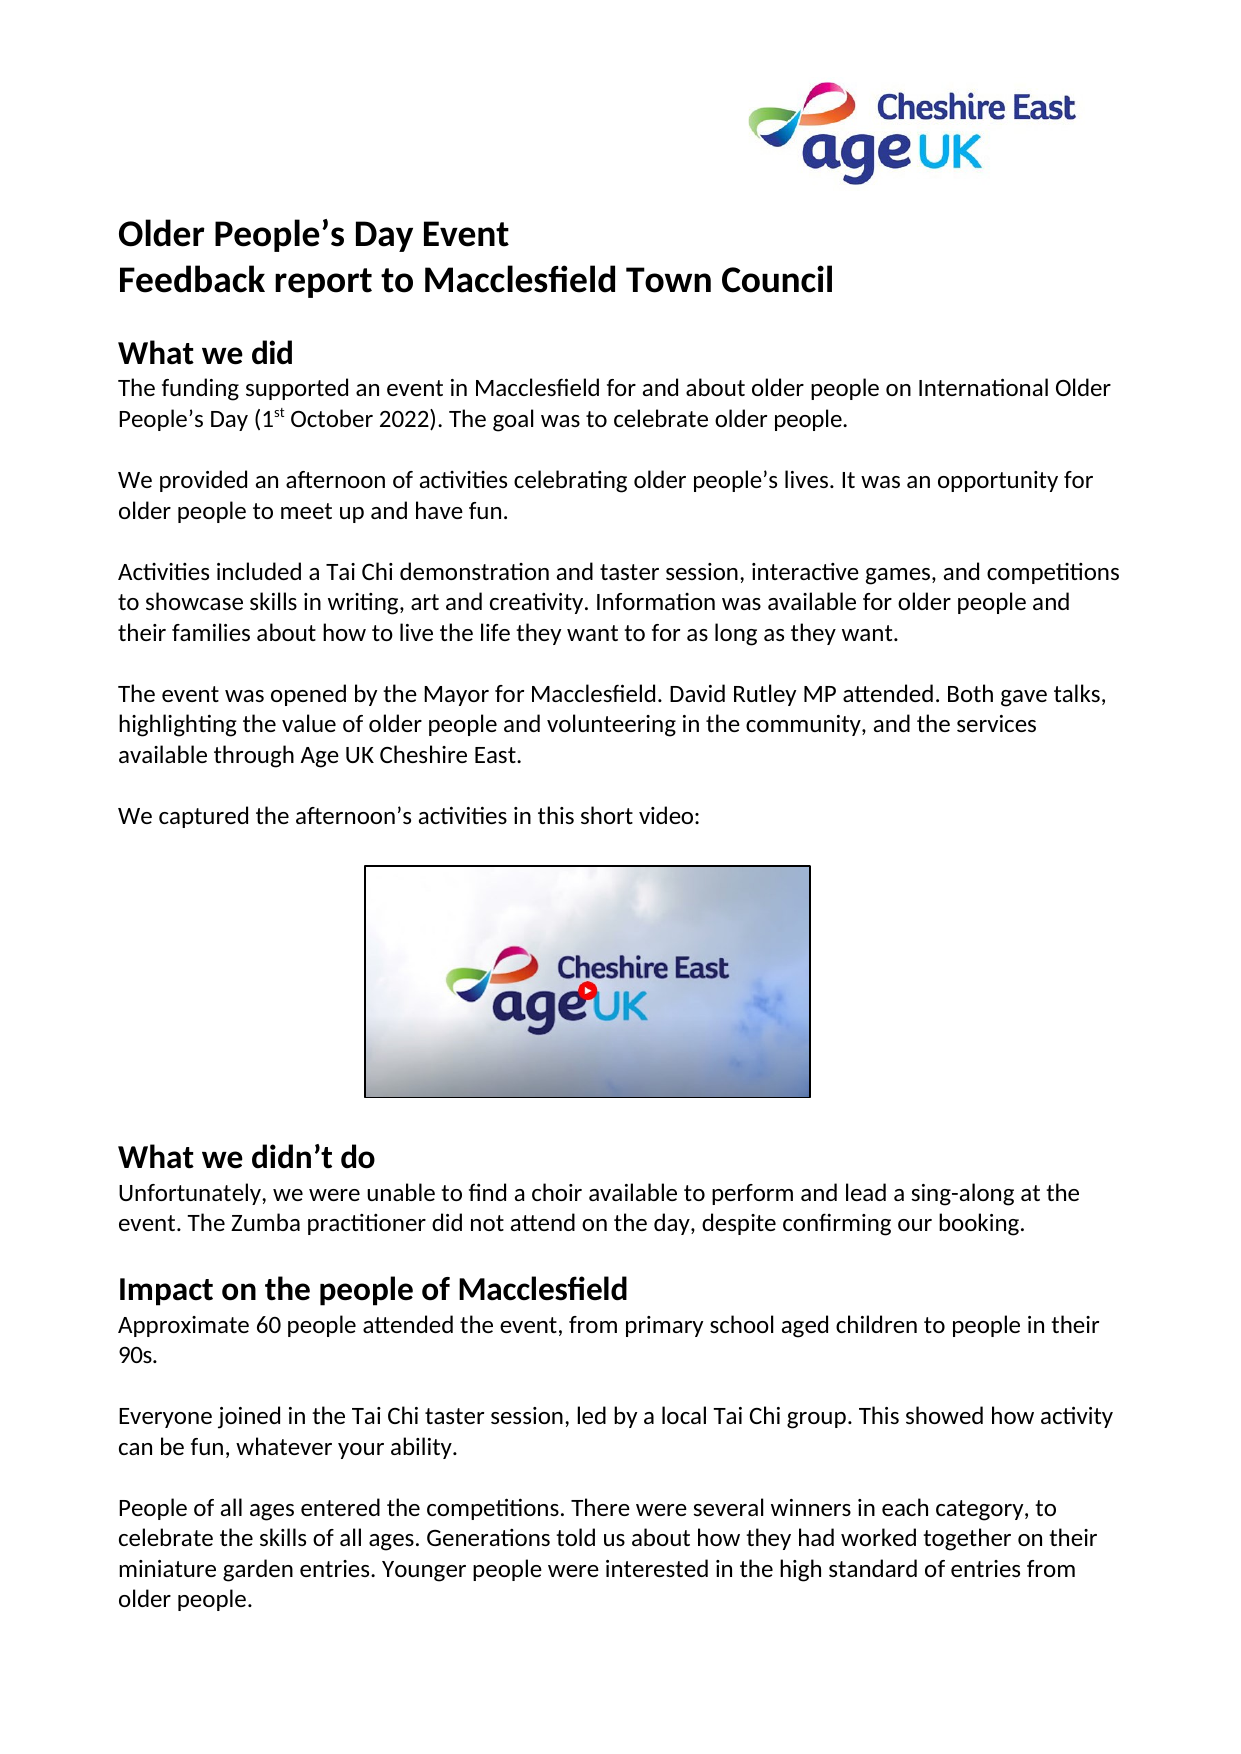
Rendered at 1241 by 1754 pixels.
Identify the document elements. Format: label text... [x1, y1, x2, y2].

title Feedback report to Macclesfield Town Council [118, 256, 1146, 301]
subtitle What we didn’t do [118, 1136, 1146, 1177]
text The event was opened by the Mayor for Macclesfield. David Rutley MP attended. Both gave talks, highlighting the value of older people and volunteering in the community, and the services available through Age UK Cheshire East. [118, 678, 1125, 769]
text Approximate 60 people attended the event, from primary school aged children to people in their 90s. [118, 1309, 1114, 1370]
text Everyone joined in the Tai Chi taster session, led by a local Tai Chi group. This showed how activity can be fun, whatever your ability. [118, 1401, 1114, 1462]
subtitle What we did [118, 332, 1146, 373]
text We provided an afternoon of activities celebrating older people’s lives. It was an opportunity for older people to meet up and have fun. [118, 464, 1125, 525]
title Older People’s Day Event [118, 210, 1146, 256]
text The funding supported an event in Macclesfield for and about older people on International Older [118, 373, 1146, 403]
text Unfortunately, we were unable to find a choir available to perform and lead a sing-along at the event. The Zumba practitioner did not attend on the day, despite confirming our booking. [118, 1177, 1125, 1238]
subtitle Impact on the people of Macclesfield [118, 1268, 1146, 1309]
text We captured the afternoon’s activities in this short video: [118, 800, 1146, 830]
picture [366, 867, 809, 1097]
text Activities included a Tai Chi demonstration and taster session, interactive games, and competitions to showcase skills in writing, art and creativity. Information was available for older people and their families about how to live the life they want to for as long as they want. [118, 556, 1122, 647]
picture [748, 77, 1086, 191]
text People of all ages entered the competitions. There were several winners in each category, to celebrate the skills of all ages. Generations told us about how they had worked together on their miniature garden entries. Younger people were interested in the high standard of entries from older people. [118, 1492, 1114, 1614]
text People’s Day (1st October 2022). The goal was to celebrate older people. [118, 403, 1146, 434]
